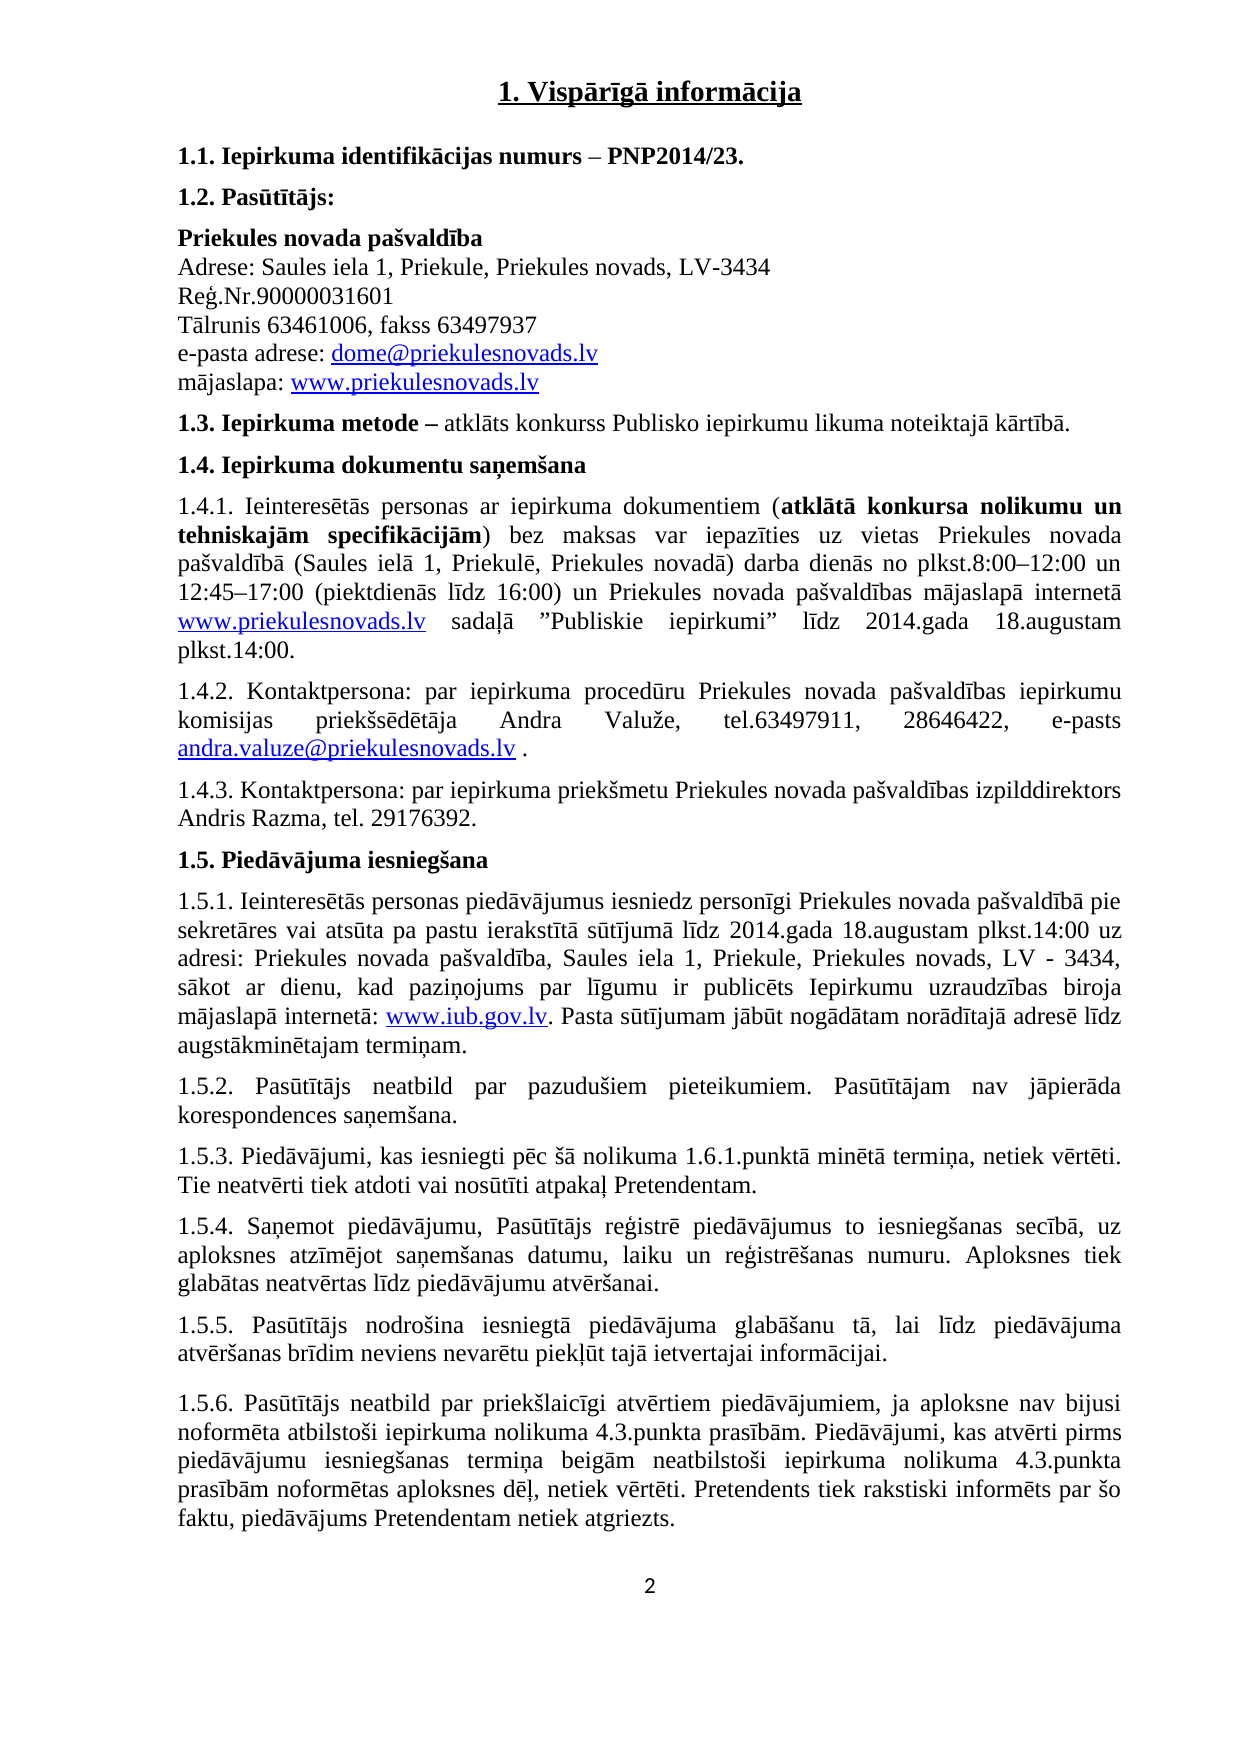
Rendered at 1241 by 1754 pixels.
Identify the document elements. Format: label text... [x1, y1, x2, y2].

text 1.5.1. Ieinteresētās personas piedāvājumus iesniedz personīgi Priekules novada pašvaldībā pie sekretāres vai atsūta pa pastu ierakstītā sūtījumā līdz 2014.gada 18.augustam plkst.14:00 uz adresi: Priekules novada pašvaldība, Saules iela 1, Priekule, Priekules novads, LV - 3434, sākot ar dienu, kad paziņojums par līgumu ir publicēts Iepirkumu uzraudzības biroja mājaslapā internetā: www.iub.gov.lv. Pasta sūtījumam jābūt nogādātam norādītajā adresē līdz augstākminētajam termiņam. [177, 886, 1122, 1058]
text Reģ.Nr.90000031601 [177, 281, 1122, 310]
text 1. Vispārīgā informācija [177, 74, 1122, 107]
text mājaslapa: www.priekulesnovads.lv [177, 367, 1122, 396]
text 1.4.3. Kontaktpersona: par iepirkuma priekšmetu Priekules novada pašvaldības izpilddirektors Andris Razma, tel. 29176392. [177, 775, 1122, 832]
text 1.5.4. Saņemot piedāvājumu, Pasūtītājs reģistrē piedāvājumus to iesniegšanas secībā, uz aploksnes atzīmējot saņemšanas datumu, laiku un reģistrēšanas numuru. Aploksnes tiek glabātas neatvērtas līdz piedāvājumu atvēršanai. [177, 1211, 1122, 1297]
text 1.3. Iepirkuma metode – atklāts konkurss Publisko iepirkumu likuma noteiktajā kārtībā. [177, 408, 1122, 437]
text 1.5.5. Pasūtītājs nodrošina iesniegtā piedāvājuma glabāšanu tā, lai līdz piedāvājuma atvēršanas brīdim neviens nevarētu piekļūt tajā ietvertajai informācijai. [177, 1310, 1122, 1367]
text Adrese: Saules iela 1, Priekule, Priekules novads, LV-3434 [177, 252, 1122, 281]
text 1.5.3. Piedāvājumi, kas iesniegti pēc šā nolikuma 1.6.1.punktā minētā termiņa, netiek vērtēti. Tie neatvērti tiek atdoti vai nosūtīti atpakaļ Pretendentam. [177, 1141, 1122, 1198]
text 1.5. Piedāvājuma iesniegšana [177, 845, 1122, 873]
text 1.4. Iepirkuma dokumentu saņemšana [177, 450, 1122, 478]
text Tālrunis 63461006, fakss 63497937 [177, 310, 1122, 338]
text 1.1. Iepirkuma identifikācijas numurs – PNP2014/23. [177, 141, 1122, 170]
text 1.5.2. Pasūtītājs neatbild par pazudušiem pieteikumiem. Pasūtītājam nav jāpierāda korespondences saņemšana. [177, 1071, 1122, 1128]
text 1.4.1. Ieinteresētās personas ar iepirkuma dokumentiem (atklātā konkursa nolikumu un tehniskajām specifikācijām) bez maksas var iepazīties uz vietas Priekules novada pašvaldībā (Saules ielā 1, Priekulē, Priekules novadā) darba dienās no plkst.8:00–12:00 un 12:45–17:00 (piektdienās līdz 16:00) un Priekules novada pašvaldības mājaslapā internetā www.priekulesnovads.lv sadaļā ”Publiskie iepirkumi” līdz 2014.gada 18.augustam plkst.14:00. [177, 491, 1122, 663]
text 1.2. Pasūtītājs: [177, 182, 1122, 211]
text 1.4.2. Kontaktpersona: par iepirkuma procedūru Priekules novada pašvaldības iepirkumu komisijas priekšsēdētāja Andra Valuže, tel.63497911, 28646422, e-pasts andra.valuze@priekulesnovads.lv . [177, 676, 1122, 762]
text 1.5.6. Pasūtītājs neatbild par priekšlaicīgi atvērtiem piedāvājumiem, ja aploksne nav bijusi noformēta atbilstoši iepirkuma nolikuma 4.3.punkta prasībām. Piedāvājumi, kas atvērti pirms piedāvājumu iesniegšanas termiņa beigām neatbilstoši iepirkuma nolikuma 4.3.punkta prasībām noformētas aploksnes dēļ, netiek vērtēti. Pretendents tiek rakstiski informēts par šo faktu, piedāvājums Pretendentam netiek atgriezts. [177, 1388, 1122, 1532]
text Priekules novada pašvaldība [177, 223, 1122, 252]
text e-pasta adrese: dome@priekulesnovads.lv [177, 338, 1122, 367]
